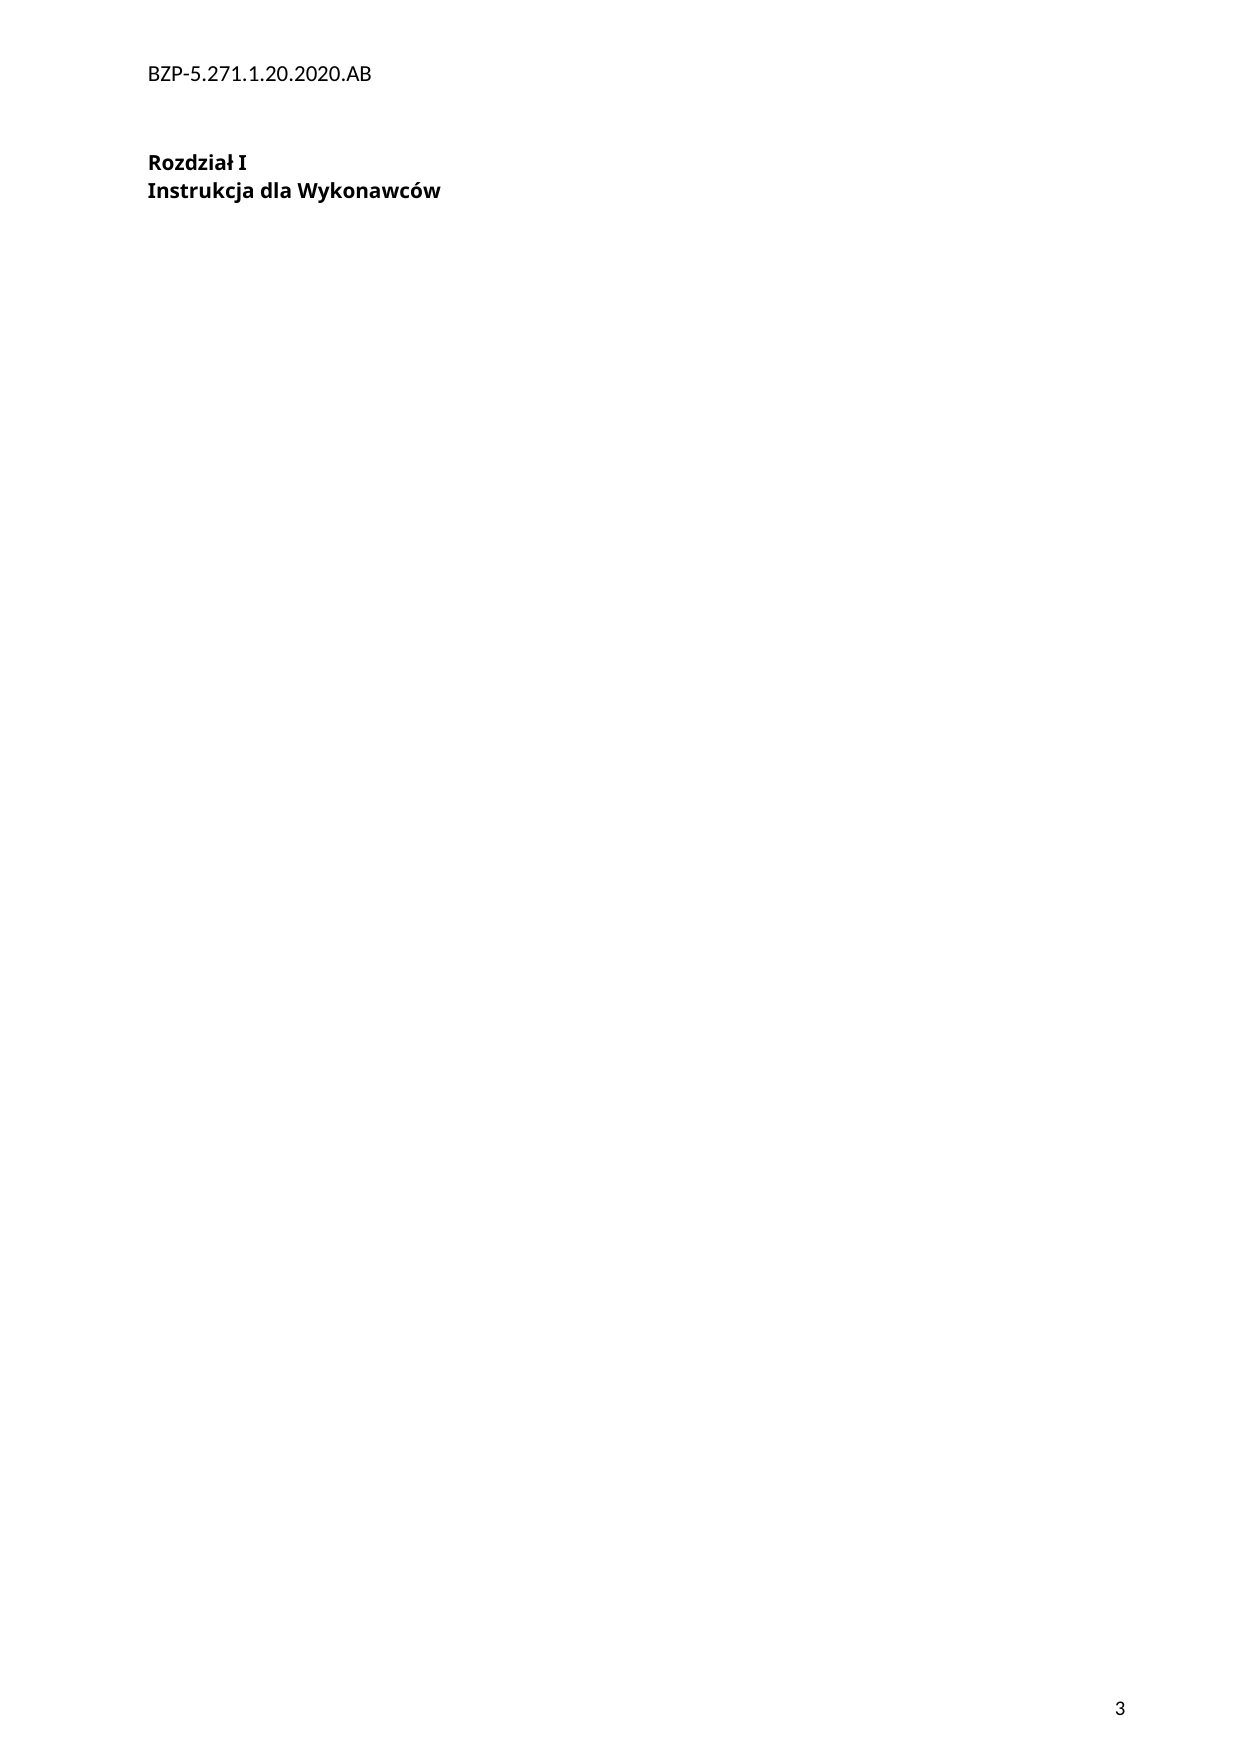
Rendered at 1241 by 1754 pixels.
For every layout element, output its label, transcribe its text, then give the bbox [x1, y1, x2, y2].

text Instrukcja dla Wykonawców [148, 176, 1125, 204]
text Rozdział I [148, 148, 1125, 176]
